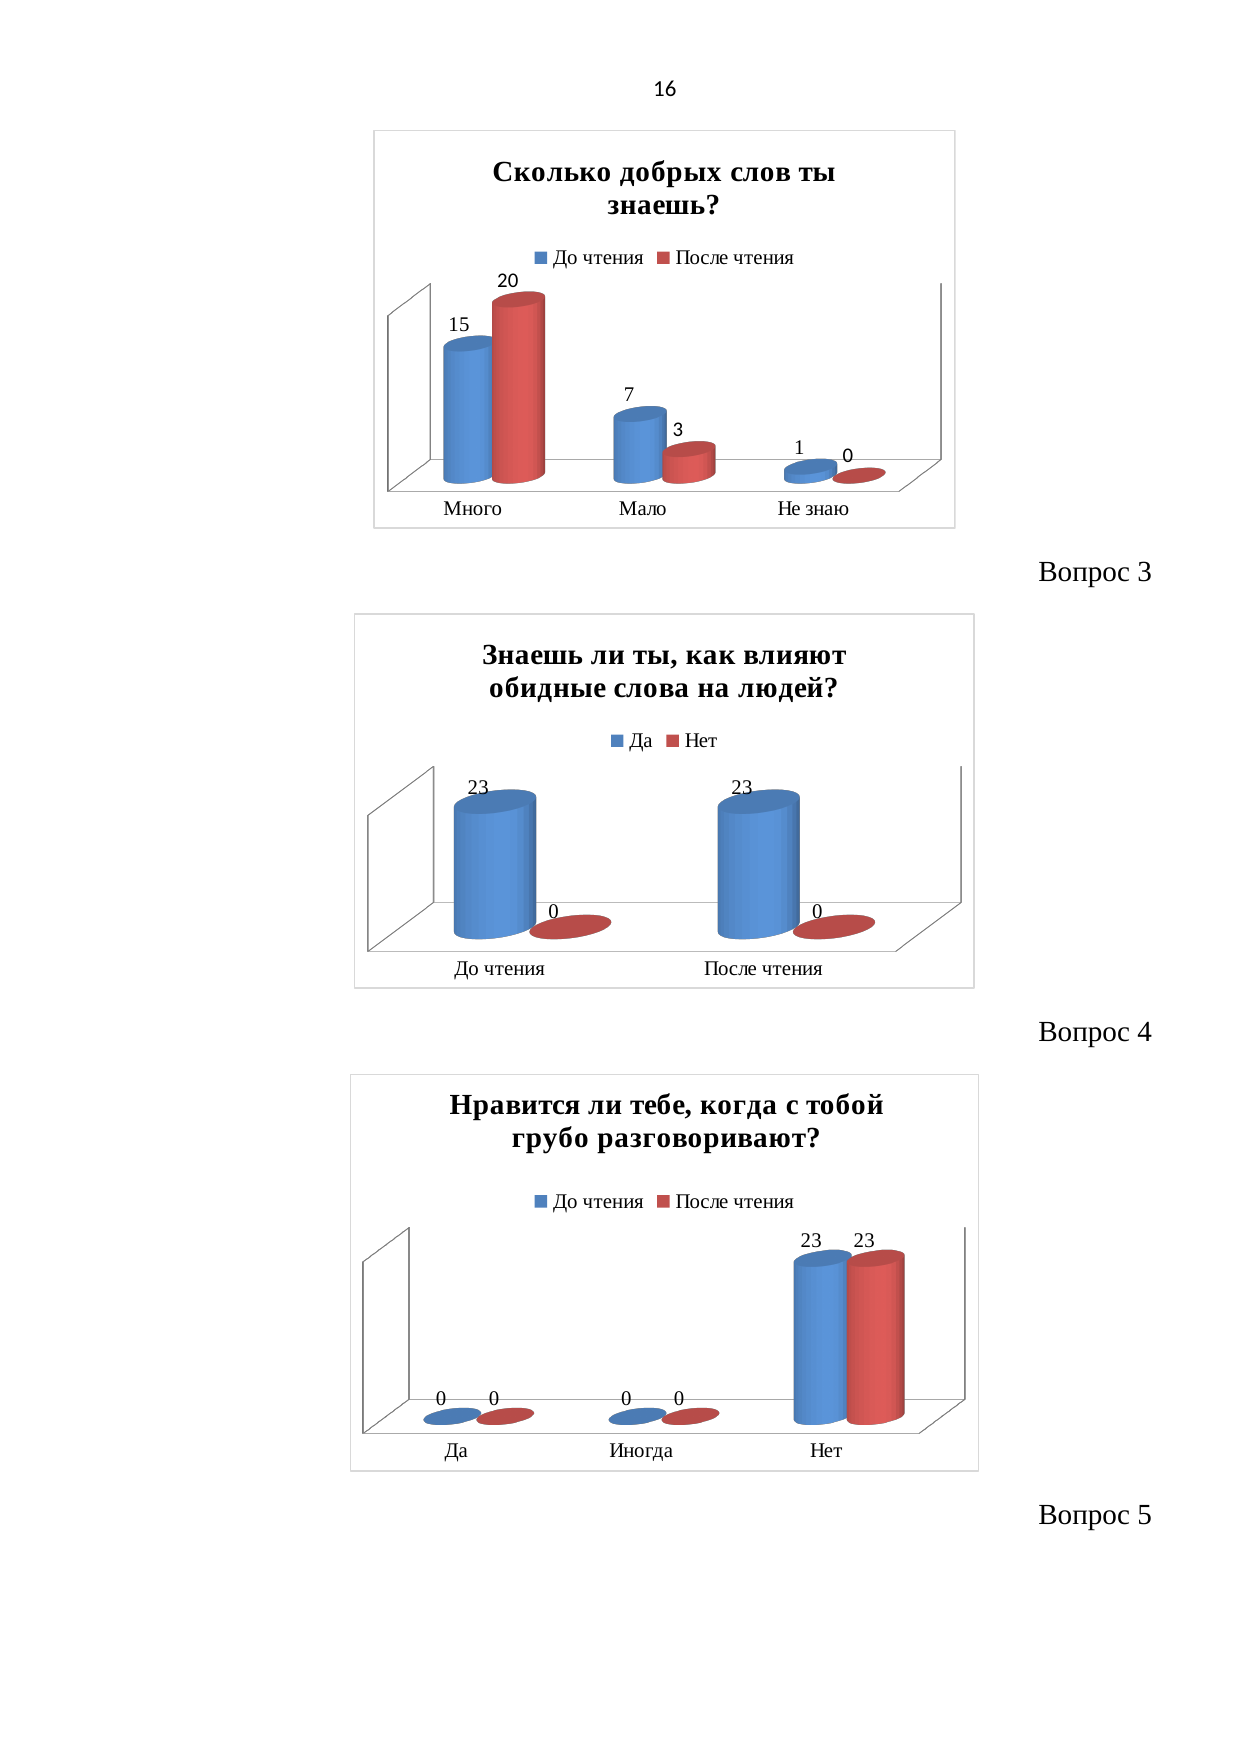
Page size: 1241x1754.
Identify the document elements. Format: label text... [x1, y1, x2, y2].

text Вопрос 3 [177, 554, 1152, 587]
text Вопрос 4 [177, 1014, 1152, 1048]
text Вопрос 5 [177, 1497, 1152, 1530]
